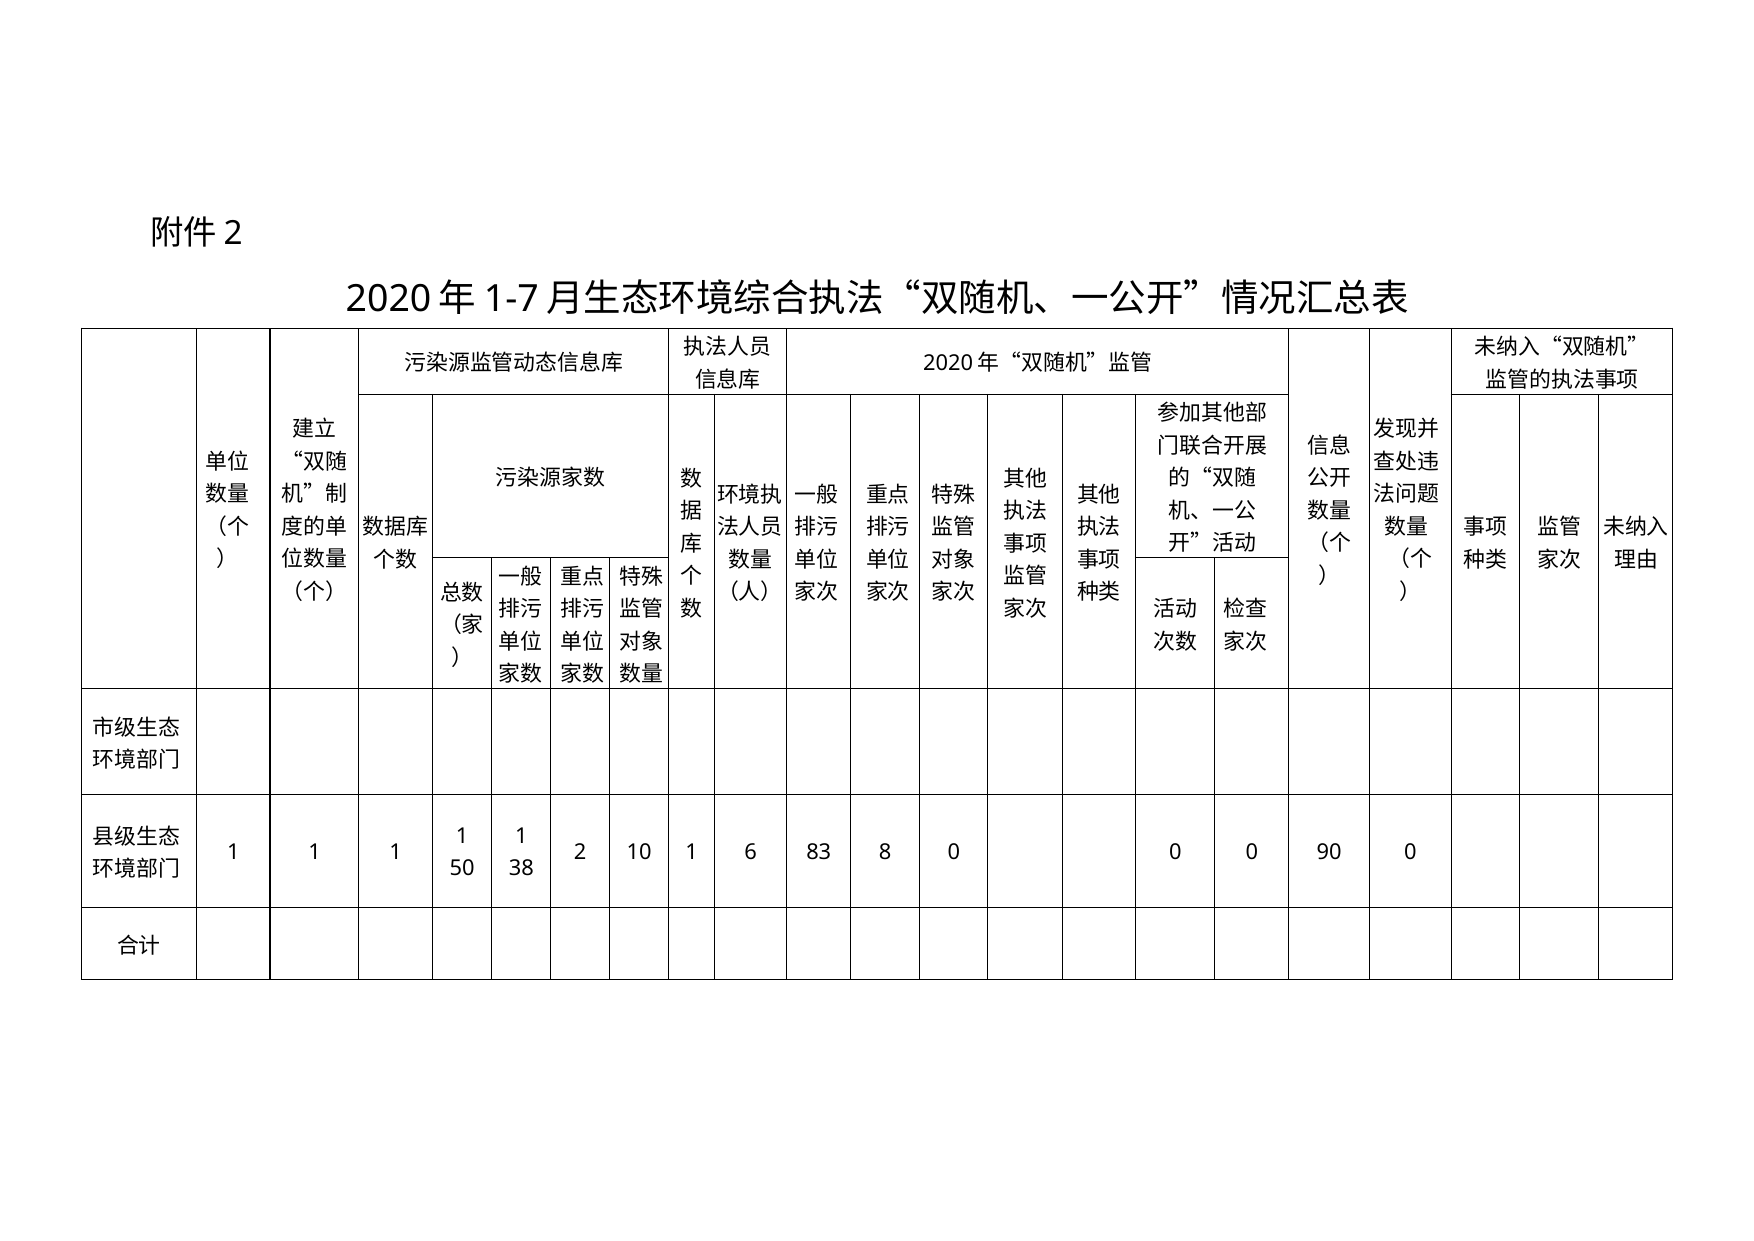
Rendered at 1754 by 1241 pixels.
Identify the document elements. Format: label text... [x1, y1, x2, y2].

table_cell 83 [787, 795, 850, 907]
table_cell [988, 795, 1062, 907]
table_cell [1289, 908, 1369, 979]
table_cell 一般排污单位家次 [787, 395, 850, 688]
table_cell 0 [1370, 795, 1451, 907]
table_cell 0 [1215, 795, 1288, 907]
table_cell [1370, 908, 1451, 979]
table_cell [433, 908, 491, 979]
table_cell [197, 908, 269, 979]
table_cell [1063, 689, 1135, 794]
table_cell [271, 689, 358, 794]
table_cell [787, 908, 850, 979]
table_cell [271, 908, 358, 979]
table_cell 1 [669, 795, 714, 907]
table_header 发现并查处违法问题数量 （个） [1370, 329, 1451, 688]
table_cell 特殊监管对象家次 [920, 395, 987, 688]
table_cell [433, 689, 491, 794]
table_cell 参加其他部门联合开展的“双随机、一公开”活动 [1136, 395, 1288, 557]
table_cell 0 [920, 795, 987, 907]
table_cell [551, 908, 609, 979]
table_cell [1520, 689, 1598, 794]
table_cell 数据库个数 [359, 395, 432, 688]
table_cell [1520, 908, 1598, 979]
table_cell 环境执法人员数量（人） [715, 395, 786, 688]
table_cell 1 [359, 795, 432, 907]
table_cell [1215, 908, 1288, 979]
table_cell 特殊监管对象数量 [610, 558, 668, 688]
table_header 单位 数量（个） [197, 329, 269, 688]
table_cell [1215, 689, 1288, 794]
table_cell 其他执法事项监管家次 [988, 395, 1062, 688]
table_cell [1136, 908, 1214, 979]
table_cell [1063, 908, 1135, 979]
table_cell [715, 908, 786, 979]
table_cell 污染源家数 [433, 395, 668, 557]
table_cell 活动次数 [1136, 558, 1214, 688]
table_cell [1452, 795, 1519, 907]
table_header 未纳入“双随机” 监管的执法事项 [1452, 329, 1672, 394]
text 附件2 [150, 198, 1604, 263]
table_cell 未纳入理由 [1599, 395, 1672, 688]
table_cell [1289, 689, 1369, 794]
table_cell [492, 908, 550, 979]
table_cell [669, 689, 714, 794]
table_cell [359, 689, 432, 794]
table_cell [920, 908, 987, 979]
table_cell [610, 908, 668, 979]
table_cell 重点排污单位家数 [551, 558, 609, 688]
table_cell 市级生态环境部门 [82, 689, 196, 794]
table_header 2020年“双随机”监管 [787, 329, 1288, 394]
table_cell 合计 [82, 908, 196, 979]
table_header 执法人员 信息库 [669, 329, 786, 394]
table_cell 1 [197, 795, 269, 907]
table_cell [1452, 689, 1519, 794]
table_cell 1 [271, 795, 358, 907]
table_cell 总数（家） [433, 558, 491, 688]
table_cell [197, 689, 269, 794]
table_header 建立“双随机”制度的单位数量（个） [271, 329, 358, 688]
table_cell 0 [1136, 795, 1214, 907]
table_header 信息公开数量 （个） [1289, 329, 1369, 688]
table_cell [1520, 795, 1598, 907]
table_cell 一般排污单位家数 [492, 558, 550, 688]
table_cell 县级生态环境部门 [82, 795, 196, 907]
table_cell [610, 689, 668, 794]
table_header 污染源监管动态信息库 [359, 329, 668, 394]
table_cell [851, 908, 919, 979]
table_cell 6 [715, 795, 786, 907]
table_cell 138 [492, 795, 550, 907]
table_cell 事项种类 [1452, 395, 1519, 688]
table_header [82, 329, 196, 688]
table_cell 10 [610, 795, 668, 907]
table_cell 其他执法事项种类 [1063, 395, 1135, 688]
table_cell [787, 689, 850, 794]
table_cell 2 [551, 795, 609, 907]
table_cell [551, 689, 609, 794]
table_cell [715, 689, 786, 794]
table_cell [1599, 908, 1672, 979]
table_cell [851, 689, 919, 794]
table_cell 数据库个数 [669, 395, 714, 688]
table_cell [920, 689, 987, 794]
table_cell [1599, 689, 1672, 794]
table_cell [359, 908, 432, 979]
table_cell 重点排污单位家次 [851, 395, 919, 688]
table_cell [669, 908, 714, 979]
table_cell 检查 家次 [1215, 558, 1288, 688]
table_cell 监管家次 [1520, 395, 1598, 688]
table_cell [492, 689, 550, 794]
table_cell [1452, 908, 1519, 979]
table_cell [988, 689, 1062, 794]
table_cell [1136, 689, 1214, 794]
table_cell 90 [1289, 795, 1369, 907]
table_cell [1599, 795, 1672, 907]
table_cell [1370, 689, 1451, 794]
table_cell 8 [851, 795, 919, 907]
text 2020年1-7月生态环境综合执法“双随机、一公开”情况汇总表 [150, 263, 1604, 328]
table_cell [988, 908, 1062, 979]
table_cell 150 [433, 795, 491, 907]
table_cell [1063, 795, 1135, 907]
